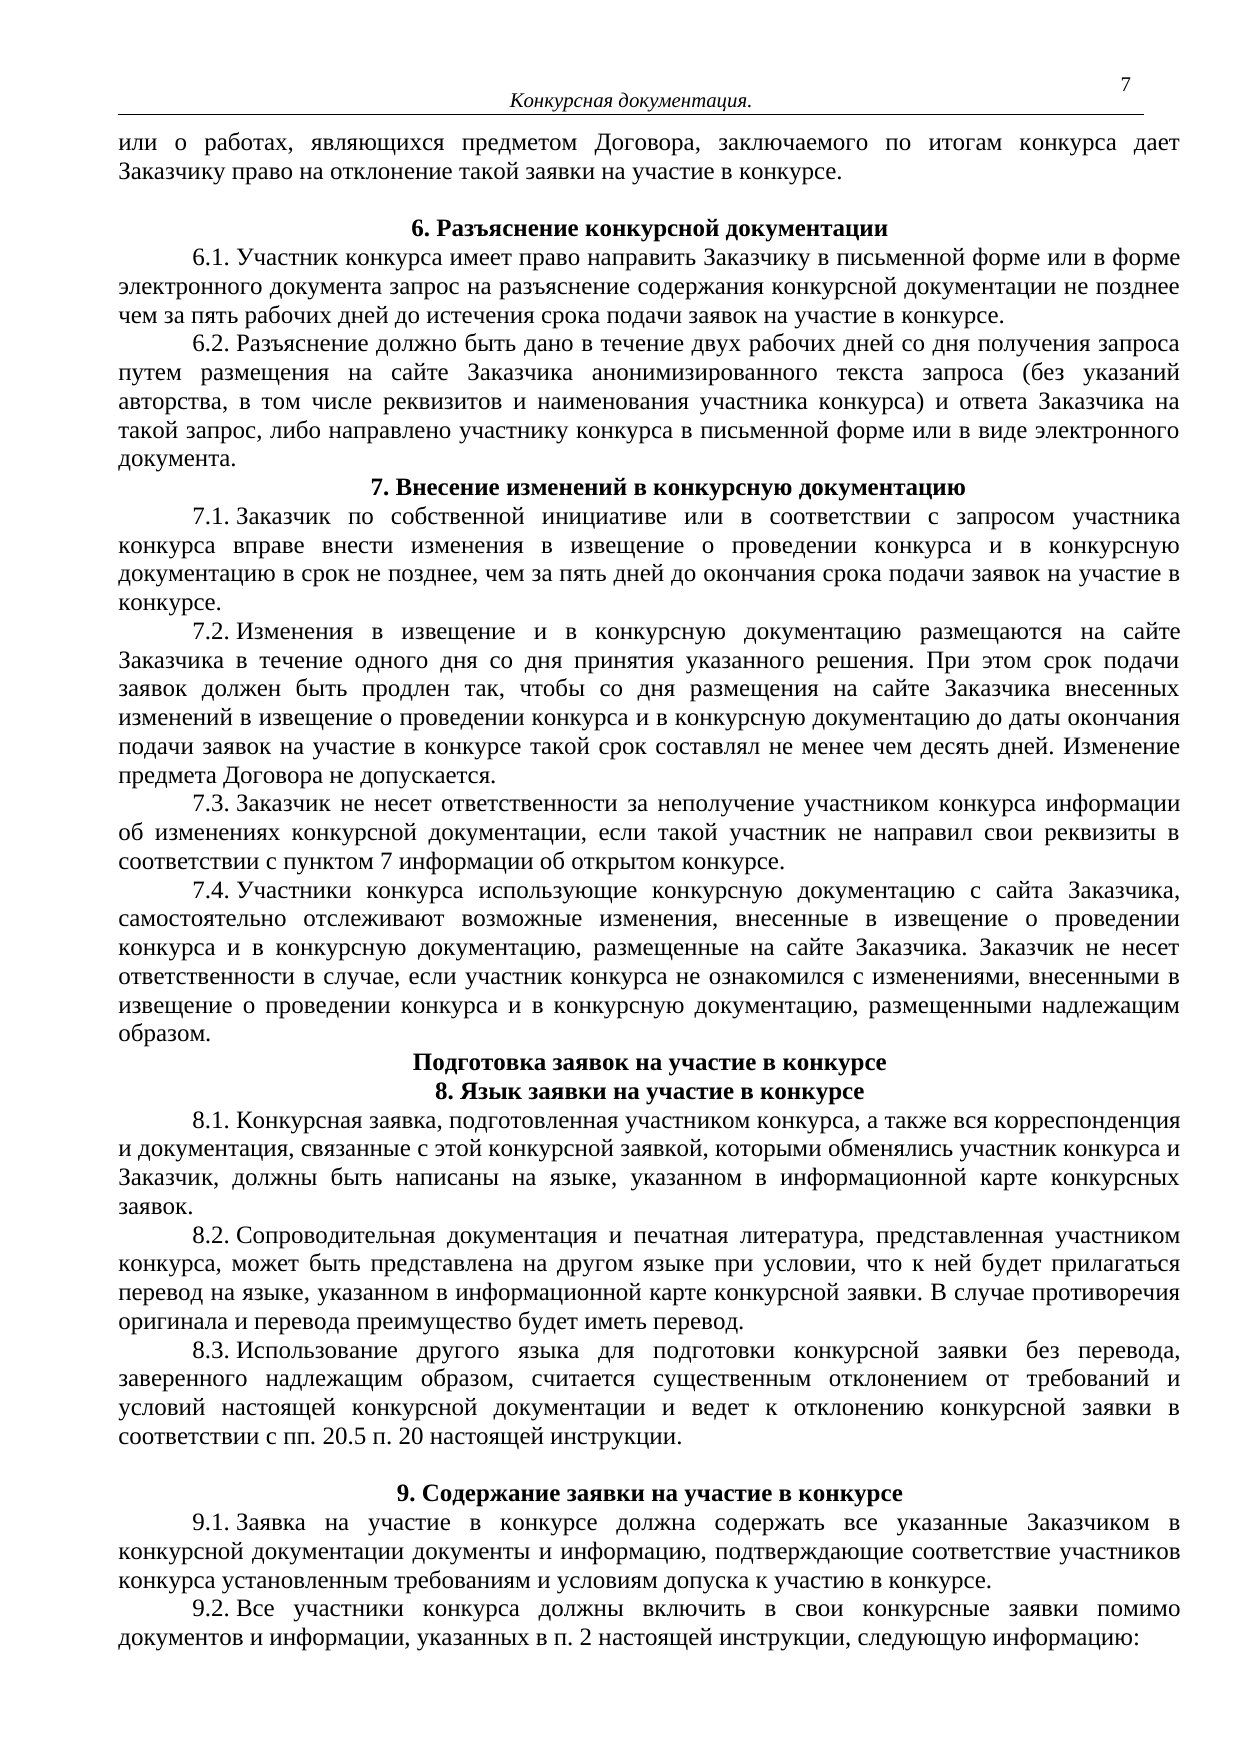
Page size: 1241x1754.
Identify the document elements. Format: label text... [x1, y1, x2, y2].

text Подготовка заявок на участие в конкурсе [118, 1047, 1181, 1076]
text 9. Содержание заявки на участие в конкурсе [118, 1478, 1181, 1507]
text 6.1. Участник конкурса имеет право направить Заказчику в письменной форме или в форме электронного документа запрос на разъяснение содержания конкурсной документации не позднее чем за пять рабочих дней до истечения срока подачи заявок на участие в конкурсе. [118, 242, 1181, 328]
text 8.3. Использование другого языка для подготовки конкурсной заявки без перевода, заверенного надлежащим образом, считается существенным отклонением от требований и условий настоящей конкурсной документации и ведет к отклонению конкурсной заявки в соответствии с пп. 20.5 п. 20 настоящей инструкции. [118, 1335, 1181, 1450]
text 8. Язык заявки на участие в конкурсе [118, 1076, 1181, 1105]
text 8.1. Конкурсная заявка, подготовленная участником конкурса, а также вся корреспонденция и документация, связанные с этой конкурсной заявкой, которыми обменялись участник конкурса и Заказчик, должны быть написаны на языке, указанном в информационной карте конкурсных заявок. [118, 1105, 1181, 1220]
text 7.1. Заказчик по собственной инициативе или в соответствии с запросом участника конкурса вправе внести изменения в извещение о проведении конкурса и в конкурсную документацию в срок не позднее, чем за пять дней до окончания срока подачи заявок на участие в конкурсе. [118, 501, 1181, 616]
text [118, 127, 1181, 185]
text 9.1. Заявка на участие в конкурсе должна содержать все указанные Заказчиком в конкурсной документации документы и информацию, подтверждающие соответствие участников конкурса установленным требованиям и условиям допуска к участию в конкурсе. [118, 1507, 1181, 1593]
text 9.2. Все участники конкурса должны включить в свои конкурсные заявки помимо документов и информации, указанных в п. 2 настоящей инструкции, следующую информацию: [118, 1593, 1181, 1651]
text 7. Внесение изменений в конкурсную документацию [155, 472, 1181, 501]
text 7.2. Изменения в извещение и в конкурсную документацию размещаются на сайте Заказчика в течение одного дня со дня принятия указанного решения. При этом срок подачи заявок должен быть продлен так, чтобы со дня размещения на сайте Заказчика внесенных изменений в извещение о проведении конкурса и в конкурсную документацию до даты окончания подачи заявок на участие в конкурсе такой срок составлял не менее чем десять дней. Изменение предмета Договора не допускается. [118, 616, 1181, 788]
text 6. Разъяснение конкурсной документации [118, 213, 1181, 242]
text 7.4. Участники конкурса использующие конкурсную документацию с сайта Заказчика, самостоятельно отслеживают возможные изменения, внесенные в извещение о проведении конкурса и в конкурсную документацию, размещенные на сайте Заказчика. Заказчик не несет ответственности в случае, если участник конкурса не ознакомился с изменениями, внесенными в извещение о проведении конкурса и в конкурсную документацию, размещенными надлежащим образом. [118, 875, 1181, 1047]
text 6.2. Разъяснение должно быть дано в течение двух рабочих дней со дня получения запроса путем размещения на сайте Заказчика анонимизированного текста запроса (без указаний авторства, в том числе реквизитов и наименования участника конкурса) и ответа Заказчика на такой запрос, либо направлено участнику конкурса в письменной форме или в виде электронного документа. [118, 328, 1181, 472]
text 7.3. Заказчик не несет ответственности за неполучение участником конкурса информации об изменениях конкурсной документации, если такой участник не направил свои реквизиты в соответствии с пунктом 7 информации об открытом конкурсе. [118, 788, 1181, 875]
text 8.2. Сопроводительная документация и печатная литература, представленная участником конкурса, может быть представлена на другом языке при условии, что к ней будет прилагаться перевод на языке, указанном в информационной карте конкурсной заявки. В случае противоречия оригинала и перевода преимущество будет иметь перевод. [118, 1220, 1181, 1335]
